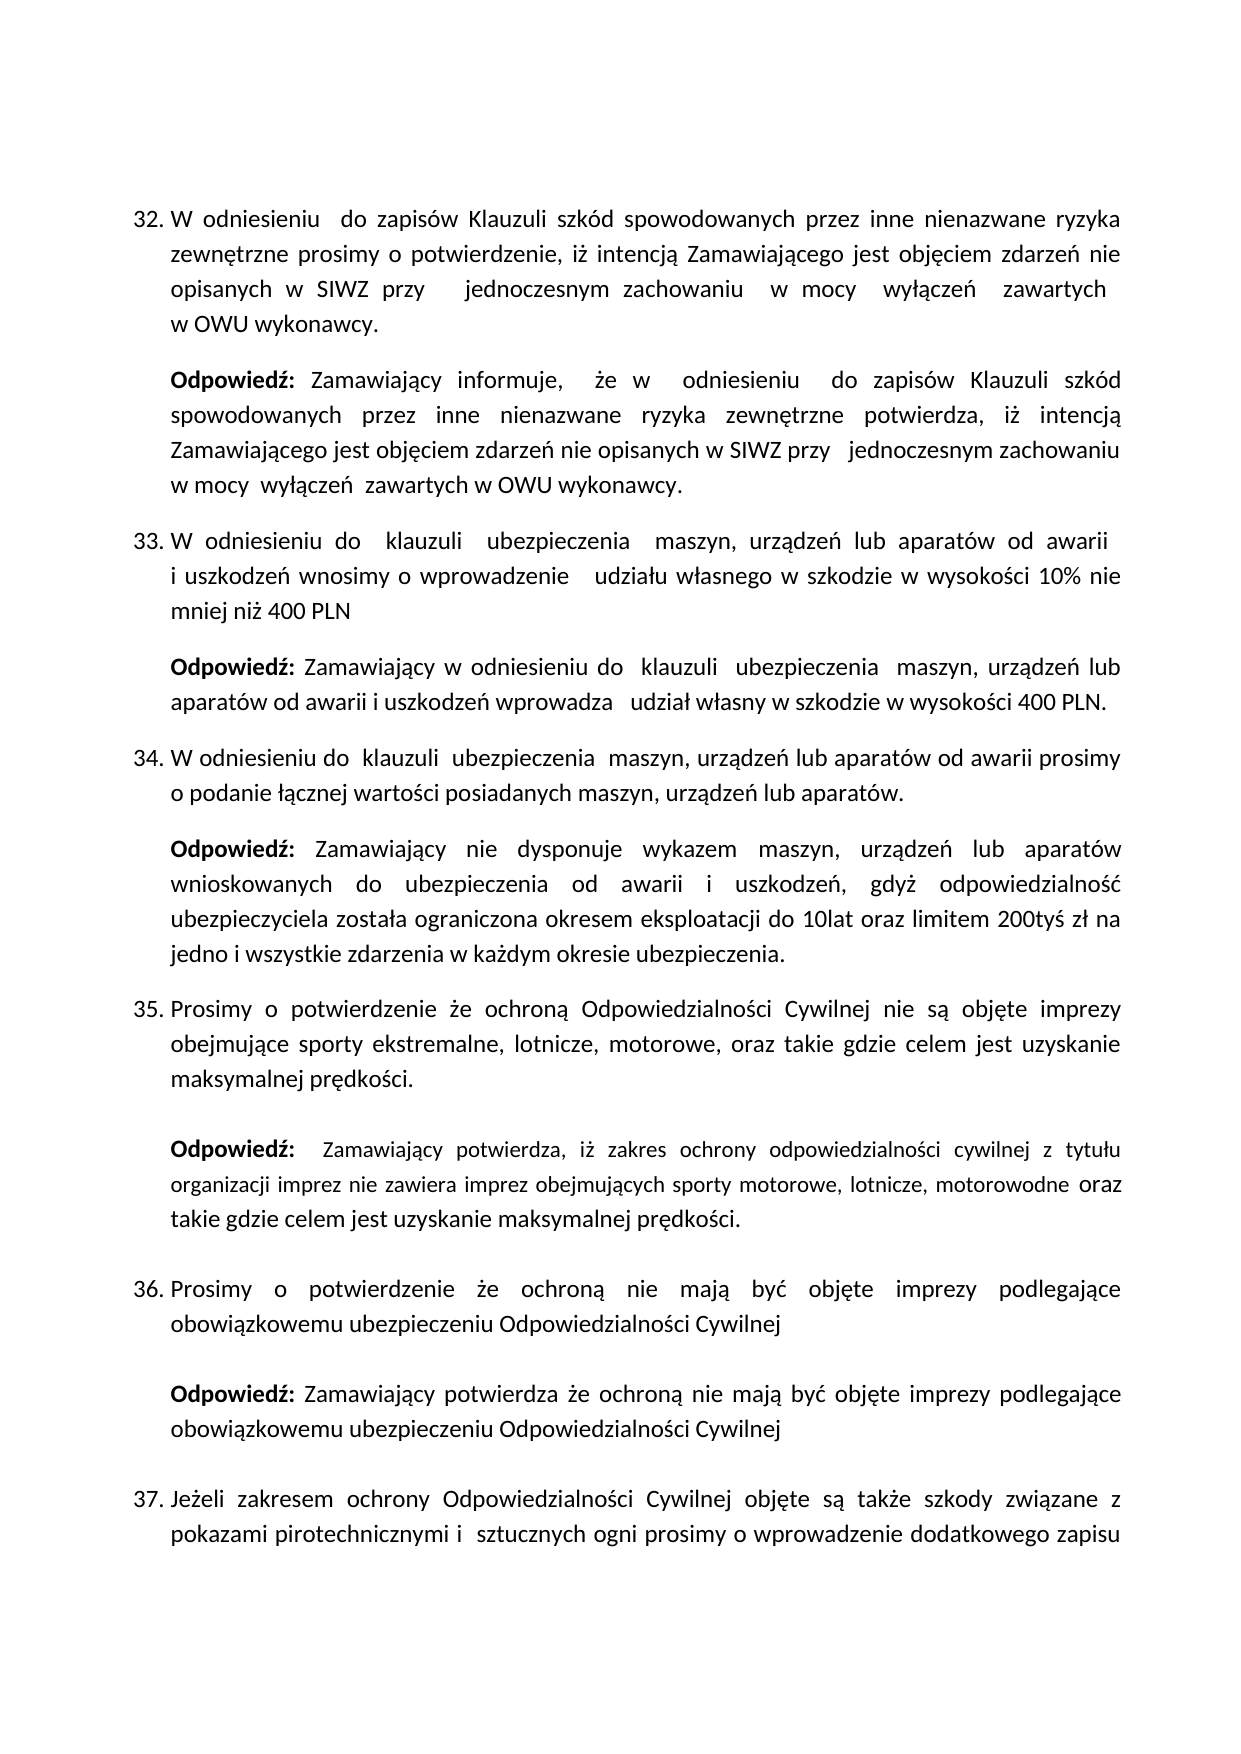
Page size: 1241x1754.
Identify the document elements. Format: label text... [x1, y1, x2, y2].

text Odpowiedź: Zamawiający nie dysponuje wykazem maszyn, urządzeń lub aparatów wnioskowanych do ubezpieczenia od awarii i uszkodzeń, gdyż odpowiedzialność ubezpieczyciela została ograniczona okresem eksploatacji do 10lat oraz limitem 200tyś zł na jedno i wszystkie zdarzenia w każdym okresie ubezpieczenia. [170, 833, 1122, 968]
text Odpowiedź: Zamawiający informuje, że w odniesieniu do zapisów Klauzuli szkód spowodowanych przez inne nienazwane ryzyka zewnętrzne potwierdza, iż intencją Zamawiającego jest objęciem zdarzeń nie opisanych w SIWZ przy jednoczesnym zachowaniu w mocy wyłączeń zawartych w OWU wykonawcy. [170, 364, 1122, 500]
list Odpowiedź: Zamawiający potwierdza że ochroną nie mają być objęte imprezy podlegające obowiązkowemu ubezpieczeniu Odpowiedzialności Cywilnej [170, 1378, 1122, 1444]
list W odniesieniu do klauzuli ubezpieczenia maszyn, urządzeń lub aparatów od awarii i uszkodzeń wnosimy o wprowadzenie udziału własnego w szkodzie w wysokości 10% nie mniej niż 400 PLN [133, 525, 1122, 626]
list Prosimy o potwierdzenie że ochroną Odpowiedzialności Cywilnej nie są objęte imprezy obejmujące sporty ekstremalne, lotnicze, motorowe, oraz takie gdzie celem jest uzyskanie maksymalnej prędkości. [133, 993, 1122, 1094]
text Odpowiedź: Zamawiający w odniesieniu do klauzuli ubezpieczenia maszyn, urządzeń lub aparatów od awarii i uszkodzeń wprowadza udział własny w szkodzie w wysokości 400 PLN. [170, 651, 1122, 717]
list W odniesieniu do klauzuli ubezpieczenia maszyn, urządzeń lub aparatów od awarii prosimy o podanie łącznej wartości posiadanych maszyn, urządzeń lub aparatów. [133, 742, 1122, 807]
list W odniesieniu do zapisów Klauzuli szkód spowodowanych przez inne nienazwane ryzyka zewnętrzne prosimy o potwierdzenie, iż intencją Zamawiającego jest objęciem zdarzeń nie opisanych w SIWZ przy jednoczesnym zachowaniu w mocy wyłączeń zawartych w OWU wykonawcy. [133, 203, 1122, 339]
list Odpowiedź: Zamawiający potwierdza, iż zakres ochrony odpowiedzialności cywilnej z tytułu organizacji imprez nie zawiera imprez obejmujących sporty motorowe, lotnicze, motorowodne oraz takie gdzie celem jest uzyskanie maksymalnej prędkości. [170, 1133, 1122, 1234]
list Prosimy o potwierdzenie że ochroną nie mają być objęte imprezy podlegające obowiązkowemu ubezpieczeniu Odpowiedzialności Cywilnej [133, 1273, 1122, 1339]
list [133, 1483, 1122, 1549]
